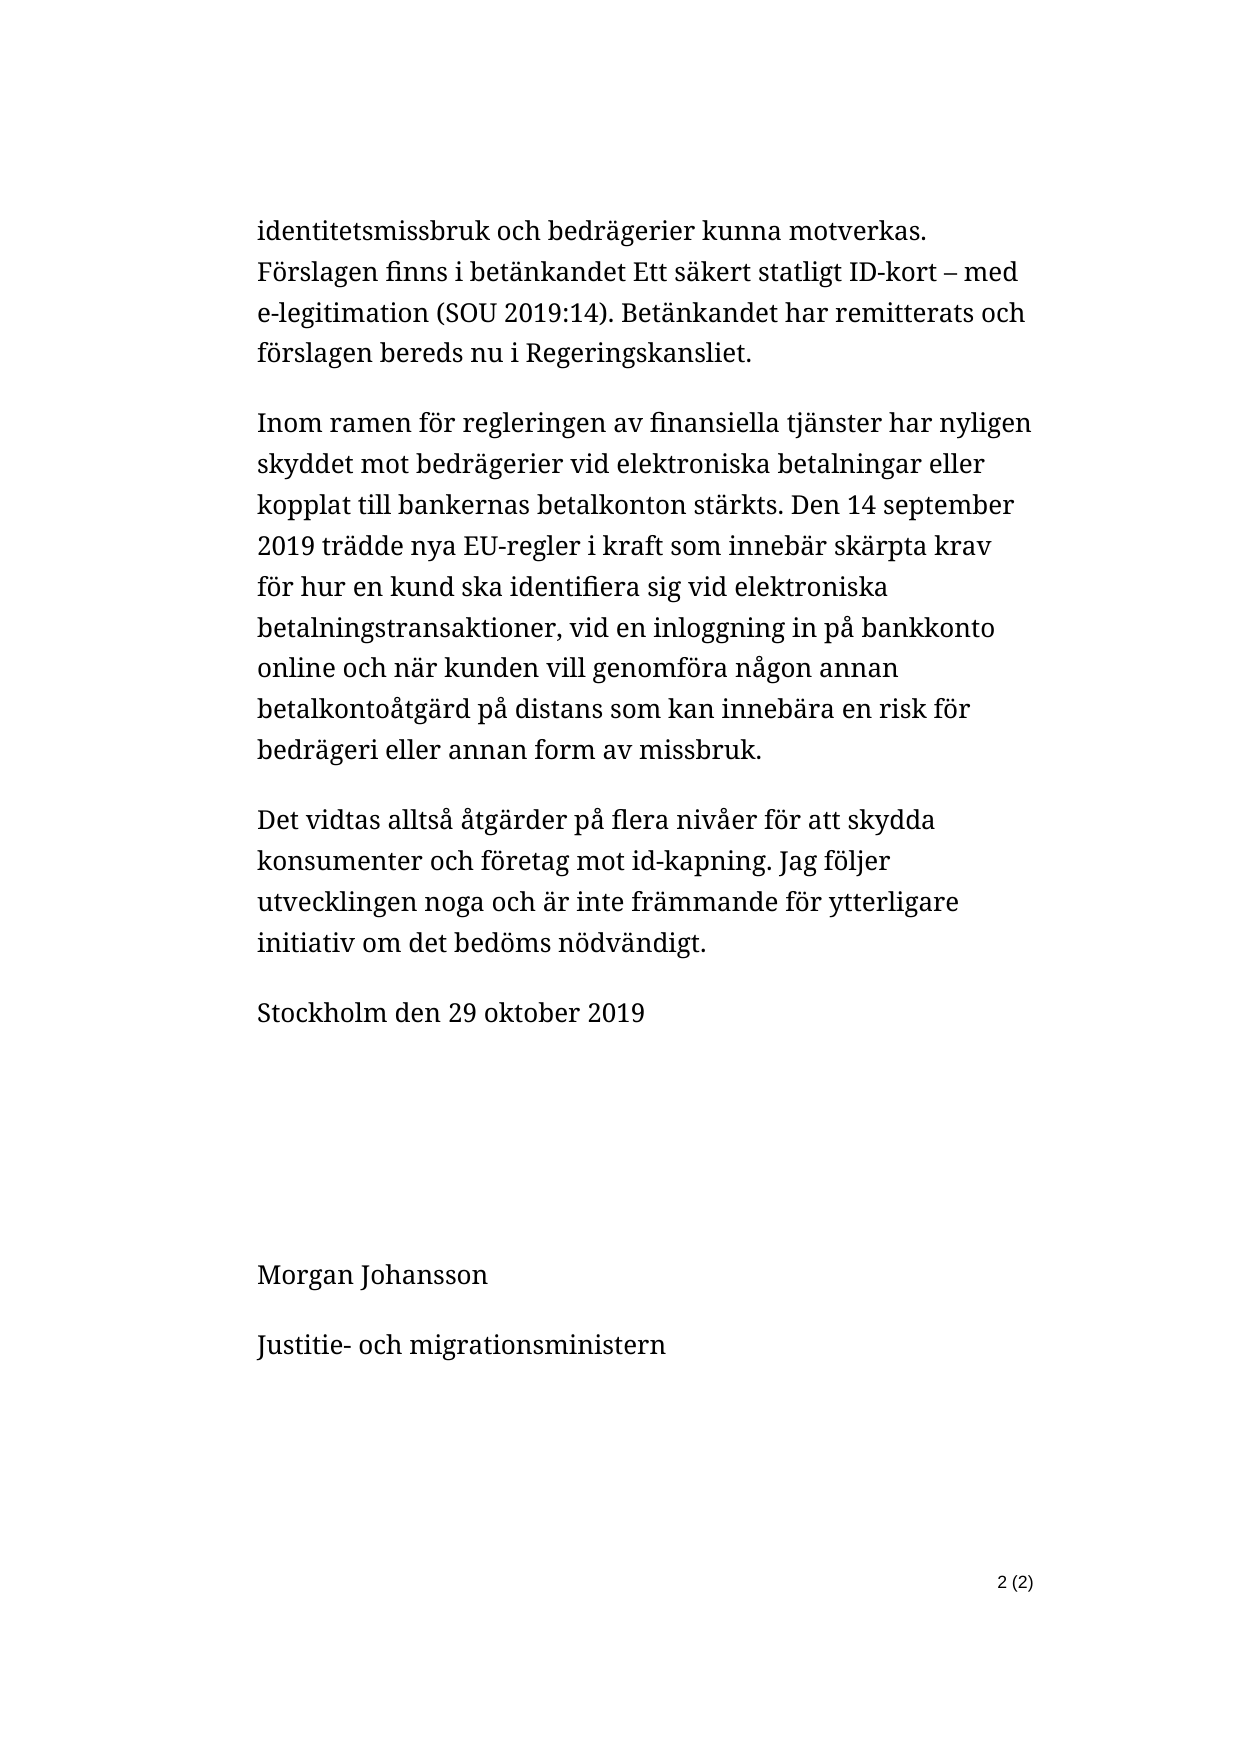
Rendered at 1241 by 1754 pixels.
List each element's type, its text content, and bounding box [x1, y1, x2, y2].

text Det vidtas alltså åtgärder på flera nivåer för att skydda konsumenter och företag mot id-kapning. Jag följer utvecklingen noga och är inte främmande för ytterligare initiativ om det bedöms nödvändigt. [257, 802, 1033, 960]
text Inom ramen för regleringen av finansiella tjänster har nyligen skyddet mot bedrägerier vid elektroniska betalningar eller kopplat till bankernas betalkonton stärkts. Den 14 september 2019 trädde nya EU-regler i kraft som innebär skärpta krav för hur en kund ska identifiera sig vid elektroniska betalningstransaktioner, vid en inloggning in på bankkonto online och när kunden vill genomföra någon annan betalkontoåtgärd på distans som kan innebära en risk för bedrägeri eller annan form av missbruk. [257, 405, 1033, 767]
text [257, 213, 1033, 371]
text Stockholm den [257, 994, 1033, 1030]
